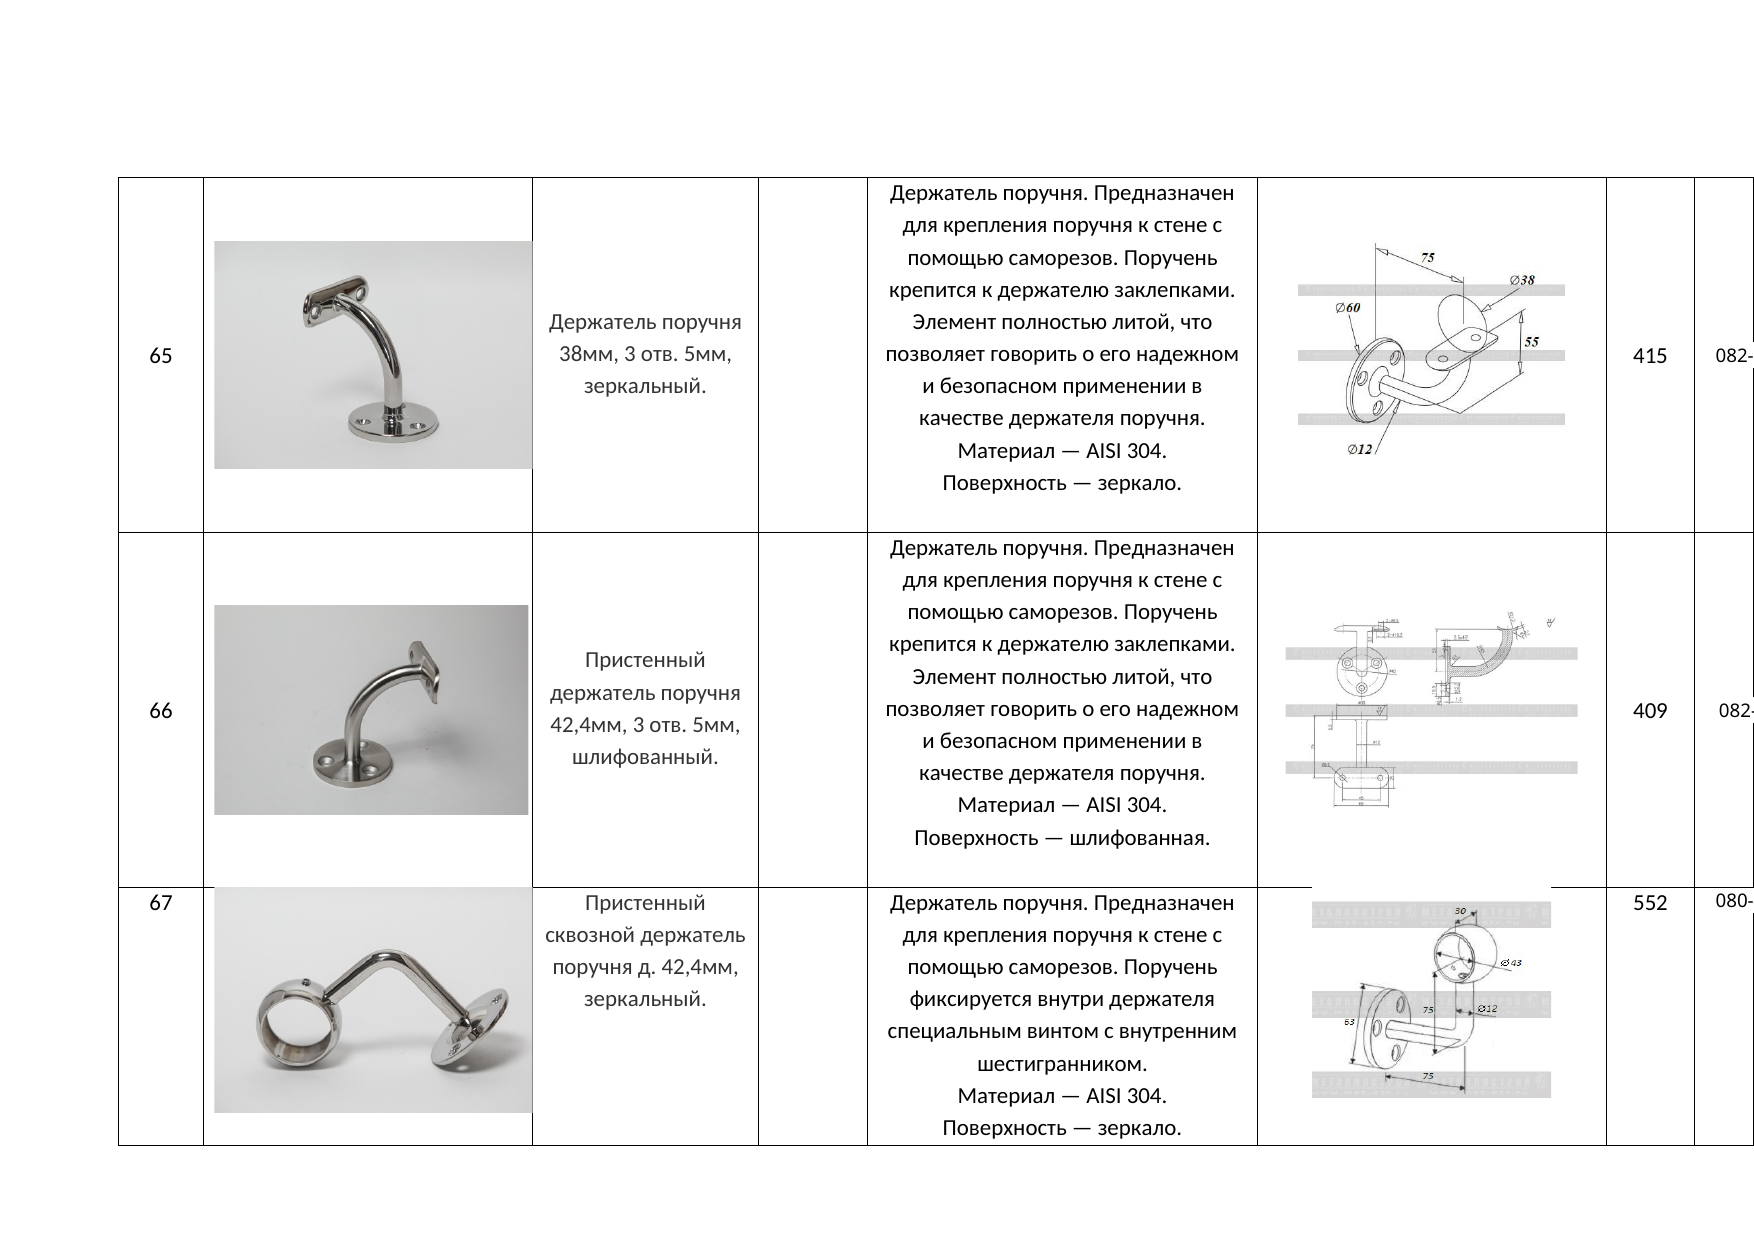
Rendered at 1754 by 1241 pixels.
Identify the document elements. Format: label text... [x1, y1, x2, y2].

table_cell [204, 178, 532, 532]
table_cell [759, 533, 867, 887]
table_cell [868, 888, 1257, 1145]
picture [1312, 887, 1552, 1138]
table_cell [533, 888, 758, 1145]
table_cell [1258, 888, 1606, 1145]
table_cell 080-42М [1695, 888, 1753, 1145]
picture [1285, 600, 1578, 820]
picture [1298, 223, 1566, 487]
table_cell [868, 178, 1257, 532]
picture [214, 605, 529, 815]
table_cell [1258, 178, 1606, 532]
table_cell Держатель поручня. Предназначен для крепления поручня к стене с помощью саморезов. Поручень крепится к держателю заклепками. Элемент полностью литой, что позволяет говорить о его надежном и безопасном применении в качестве держателя поручня. Материал — AISI 304. Поверхность — шлифованная. [868, 533, 1257, 887]
table_cell [1258, 533, 1606, 887]
picture [214, 241, 533, 469]
table_cell [204, 888, 532, 1145]
table_cell 082-38М [1695, 178, 1753, 532]
table_cell [204, 533, 532, 887]
table_cell 415 [1607, 178, 1694, 532]
table_cell 65 [119, 178, 203, 532]
table_cell [759, 178, 867, 532]
table_cell Держатель поручня 38мм, 3 отв. 5мм, зеркальный. [533, 178, 758, 532]
table_cell [759, 888, 867, 1145]
table_cell 409 [1607, 533, 1694, 887]
table_cell 66 [119, 533, 203, 887]
picture [214, 887, 533, 1113]
table_cell Пристенный держатель поручня 42,4мм, 3 отв. 5мм, шлифованный. [533, 533, 758, 887]
table_cell 67 [119, 888, 203, 1145]
table_cell 082-42S [1695, 533, 1753, 887]
table_cell 552 [1607, 888, 1694, 1145]
